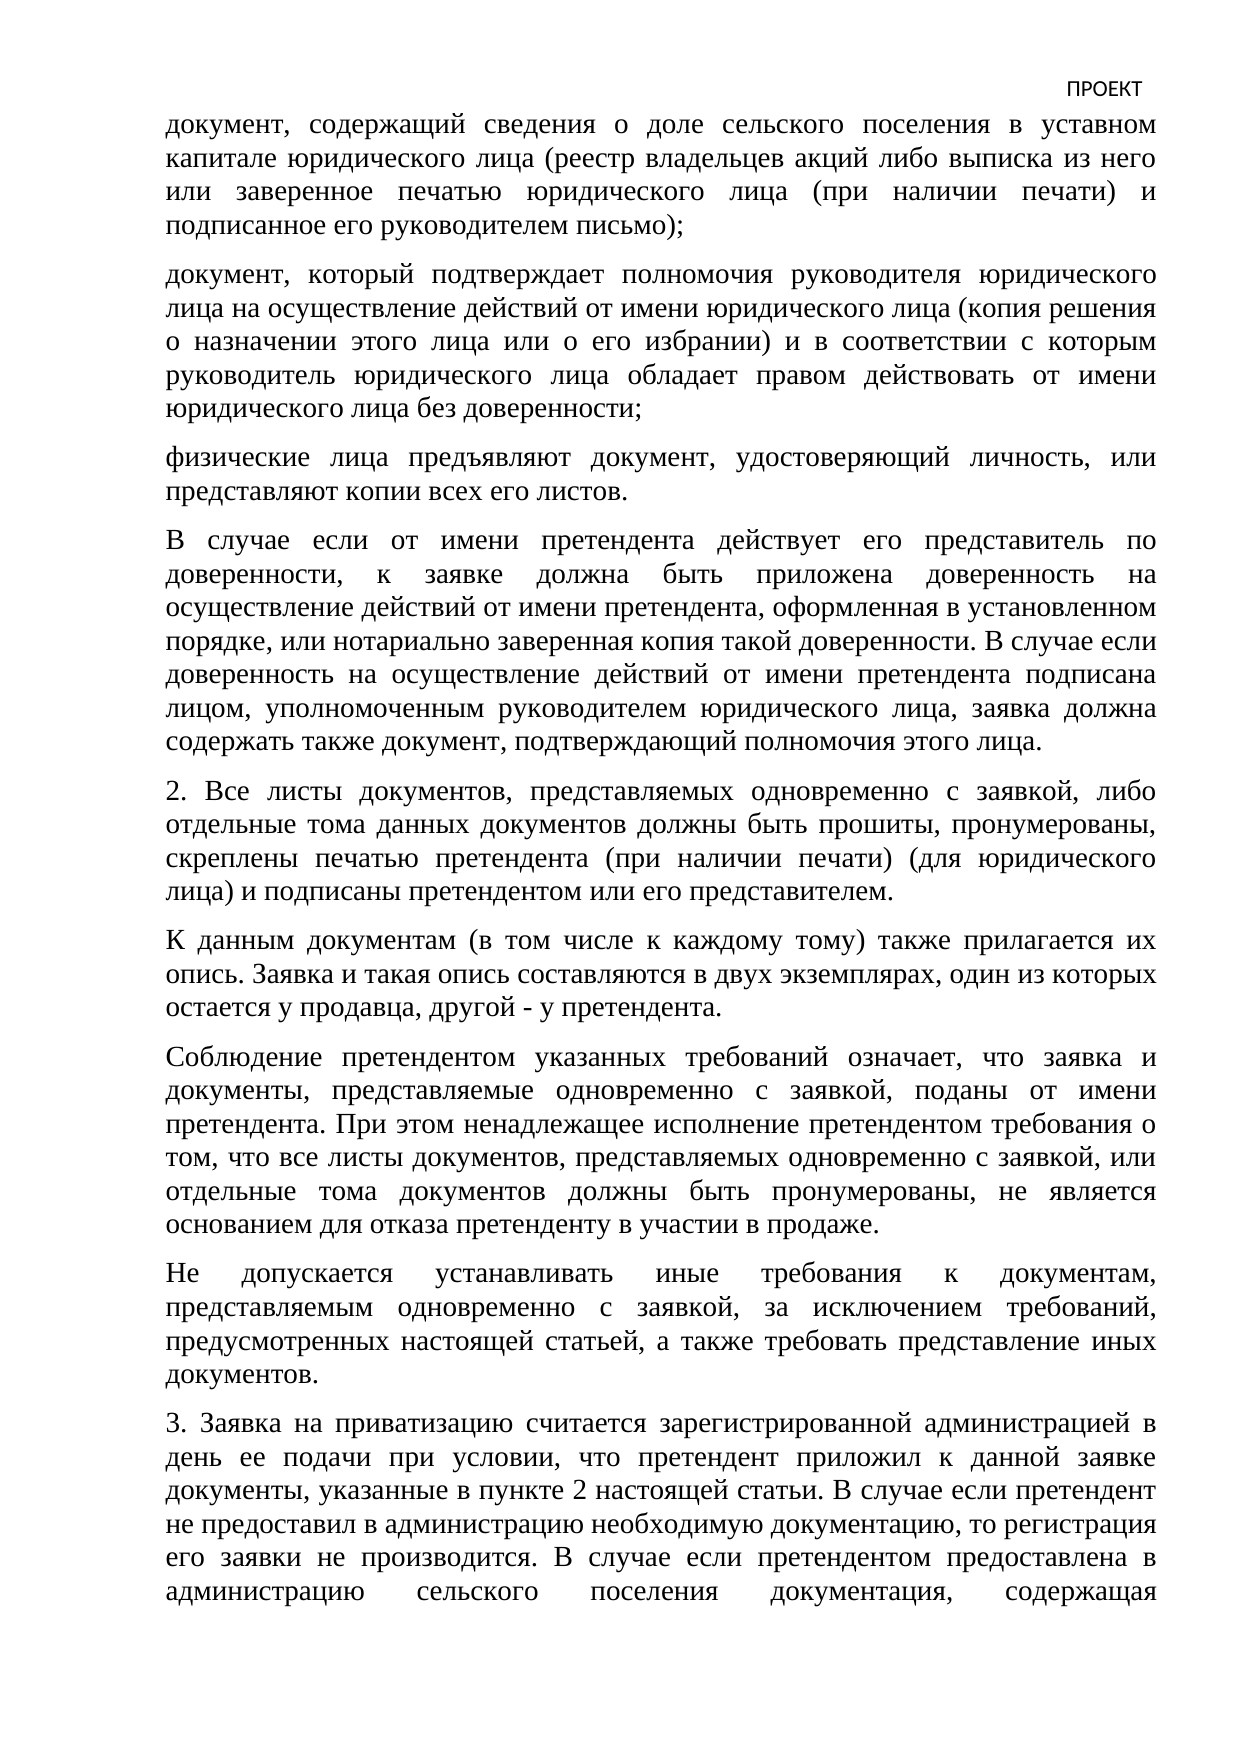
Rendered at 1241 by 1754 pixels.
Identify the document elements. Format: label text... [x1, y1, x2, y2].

text В случае если от имени претендента действует его представитель по доверенности, к заявке должна быть приложена доверенность на осуществление действий от имени претендента, оформленная в установленном порядке, или нотариально заверенная копия такой доверенности. В случае если доверенность на осуществление действий от имени претендента подписана лицом, уполномоченным руководителем юридического лица, заявка должна содержать также документ, подтверждающий полномочия этого лица. [165, 522, 1157, 757]
text Не допускается устанавливать иные требования к документам, представляемым одновременно с заявкой, за исключением требований, предусмотренных настоящей статьей, а также требовать представление иных документов. [165, 1256, 1157, 1390]
text 2. Все листы документов, представляемых одновременно с заявкой, либо отдельные тома данных документов должны быть прошиты, пронумерованы, скреплены печатью претендента (при наличии печати) (для юридического лица) и подписаны претендентом или его представителем. [165, 773, 1157, 907]
text документ, содержащий сведения о доле сельского поселения в уставном капитале юридического лица (реестр владельцев акций либо выписка из него или заверенное печатью юридического лица (при наличии печати) и подписанное его руководителем письмо); [165, 106, 1157, 241]
text физические лица предъявляют документ, удостоверяющий личность, или представляют копии всех его листов. [165, 439, 1157, 507]
text Соблюдение претендентом указанных требований означает, что заявка и документы, представляемые одновременно с заявкой, поданы от имени претендента. При этом ненадлежащее исполнение претендентом требования о том, что все листы документов, представляемых одновременно с заявкой, или отдельные тома документов должны быть пронумерованы, не является основанием для отказа претенденту в участии в продаже. [165, 1039, 1157, 1240]
text К данным документам (в том числе к каждому тому) также прилагается их опись. Заявка и такая опись составляются в двух экземплярах, один из которых остается у продавца, другой - у претендента. [165, 922, 1157, 1023]
text документ, который подтверждает полномочия руководителя юридического лица на осуществление действий от имени юридического лица (копия решения о назначении этого лица или о его избрании) и в соответствии с которым руководитель юридического лица обладает правом действовать от имени юридического лица без доверенности; [165, 256, 1157, 424]
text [165, 1405, 1157, 1607]
